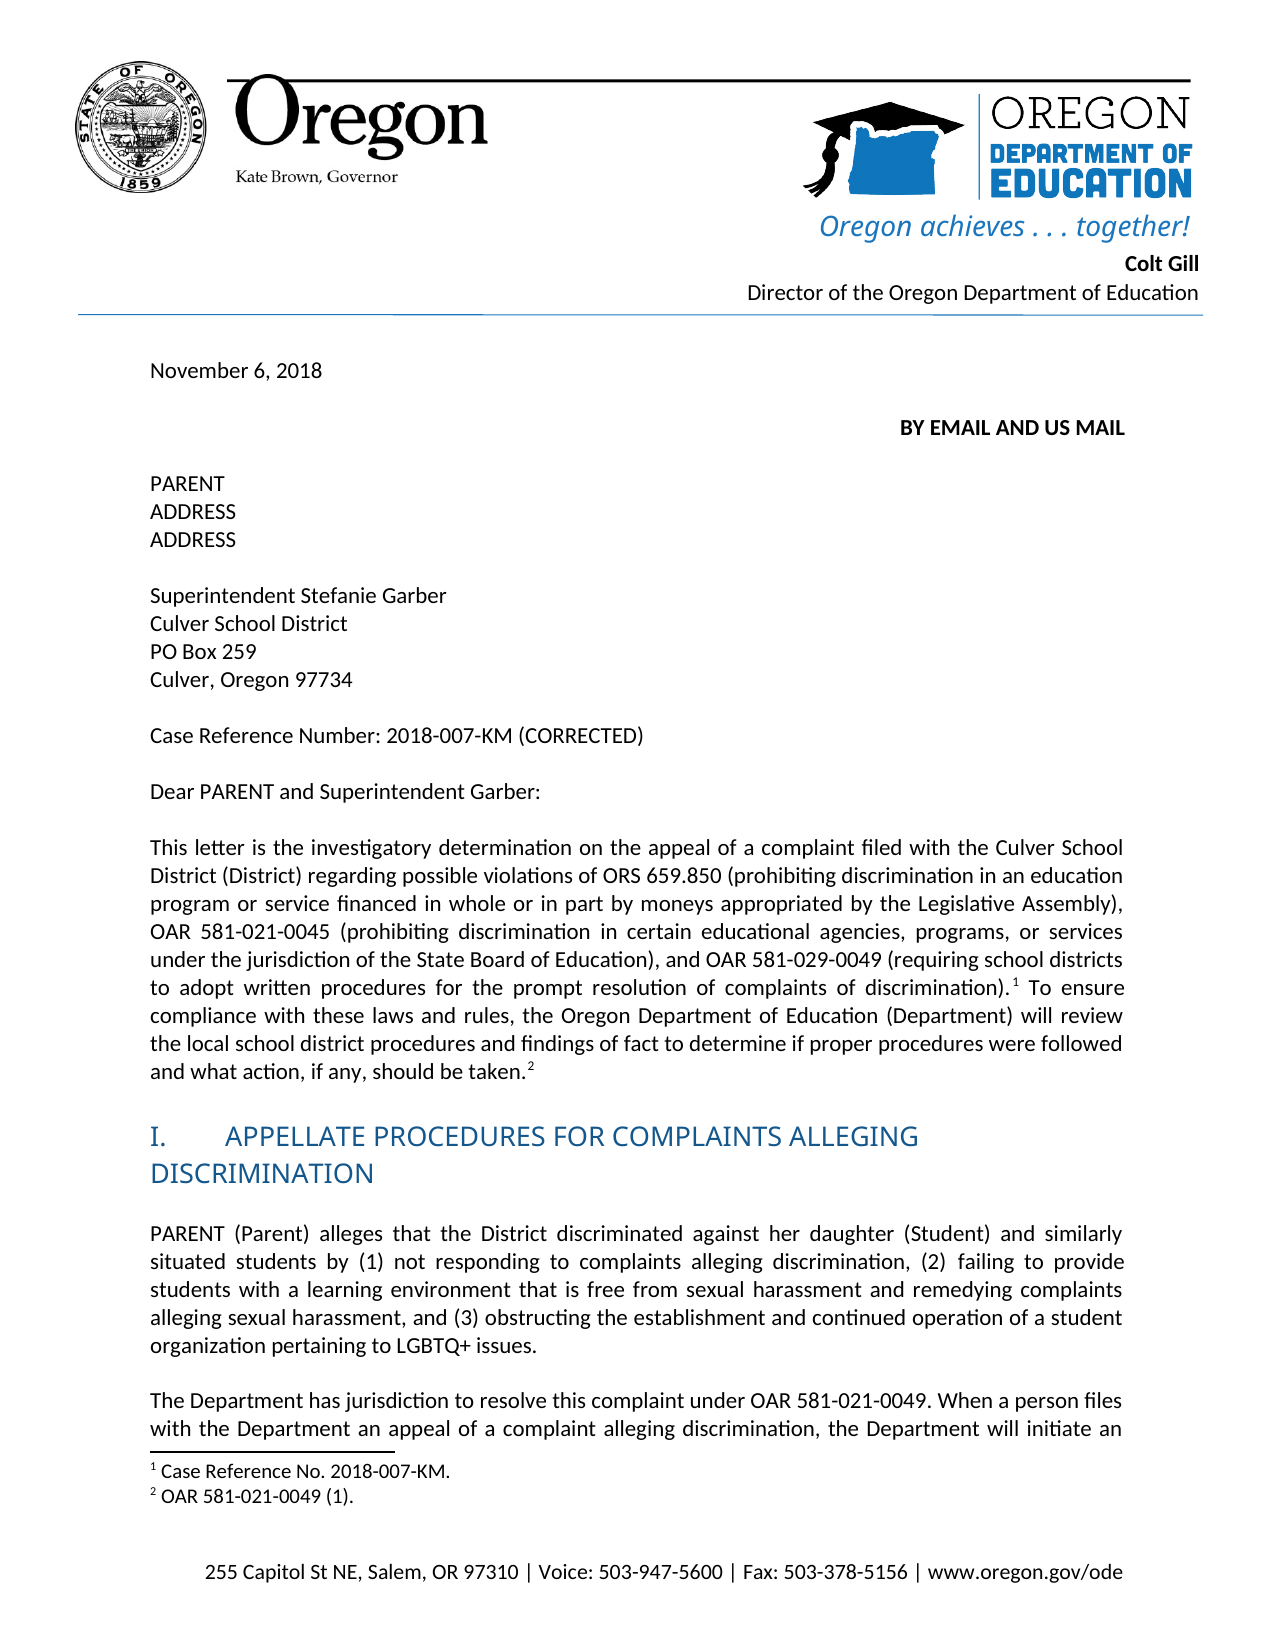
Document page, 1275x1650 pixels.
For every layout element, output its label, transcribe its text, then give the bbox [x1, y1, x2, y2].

text PARENT [150, 469, 1125, 497]
picture [760, 51, 1239, 239]
text BY EMAIL AND US MAIL [825, 413, 1125, 441]
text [150, 1386, 1125, 1442]
text This letter is the investigatory determination on the appeal of a complaint filed with the Culver School District (District) regarding possible violations of ORS 659.850 (prohibiting discrimination in an education program or service financed in whole or in part by moneys appropriated by the Legislative Assembly), OAR 581-021-0045 (prohibiting discrimination in certain educational agencies, programs, or services under the jurisdiction of the State Board of Education), and OAR 581-029-0049 (requiring school districts to adopt written procedures for the prompt resolution of complaints of discrimination). To ensure compliance with these laws and rules, the Oregon Department of Education (Department) will review the local school district procedures and findings of fact to determine if proper procedures were followed and what action, if any, should be taken. [150, 833, 1125, 1085]
picture [75, 61, 490, 193]
text Dear PARENT and Superintendent Garber: [150, 777, 1125, 805]
subtitle I. APPELLATE PROCEDURES FOR COMPLAINTS ALLEGING DISCRIMINATION [150, 1117, 1125, 1191]
picture [1105, 223, 1113, 234]
text Case Reference Number: 2018-007-KM (CORRECTED) [150, 721, 1125, 749]
text Culver School District [150, 609, 1125, 637]
text PARENT (Parent) alleges that the District discriminated against her daughter (Student) and similarly situated students by (1) not responding to complaints alleging discrimination, (2) failing to provide students with a learning environment that is free from sexual harassment and remedying complaints alleging sexual harassment, and (3) obstructing the establishment and continued operation of a student organization pertaining to LGBTQ+ issues. [150, 1219, 1125, 1359]
text Culver, Oregon 97734 [150, 665, 1125, 693]
text PO Box 259 [150, 637, 1125, 665]
text Superintendent Stefanie Garber [150, 581, 1125, 609]
picture [868, 223, 876, 234]
text ADDRESS [150, 525, 1125, 553]
text ADDRESS [150, 497, 1125, 525]
text November 6, 2018 [150, 357, 1125, 385]
